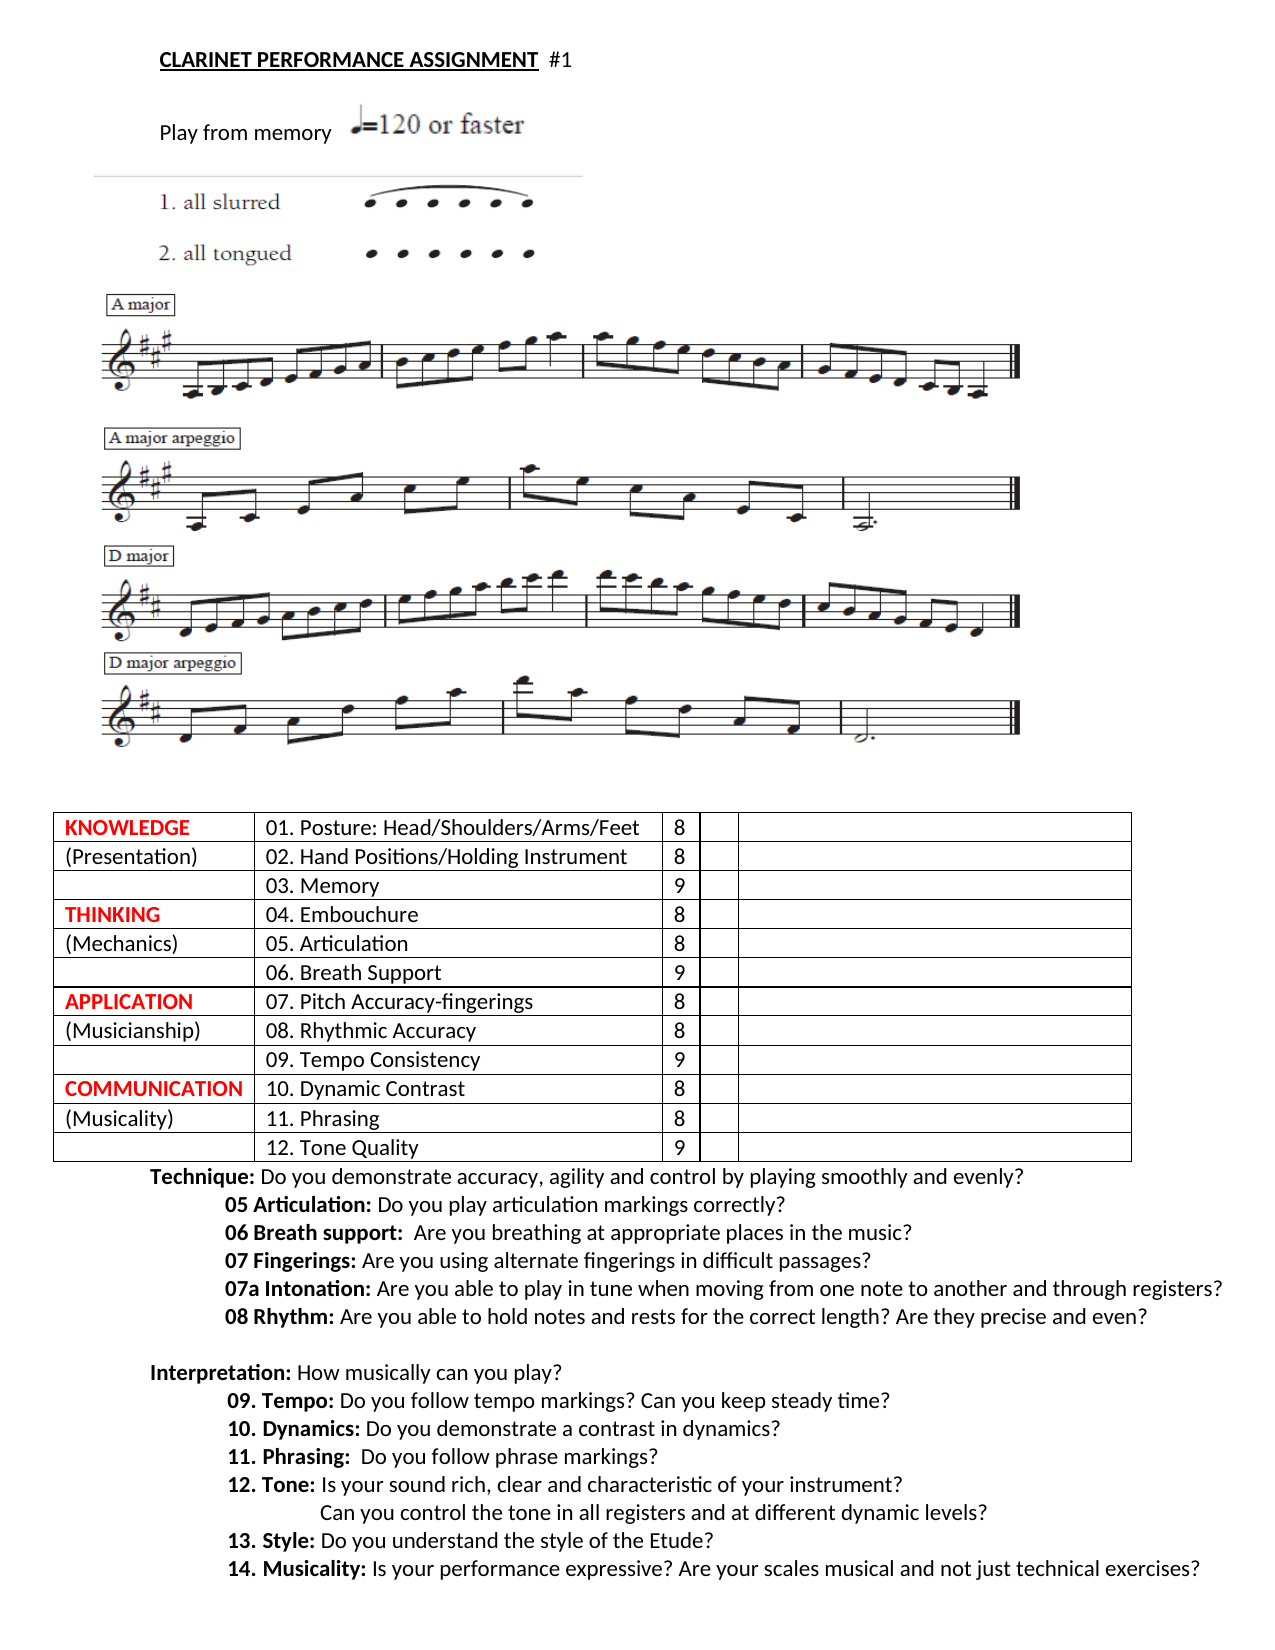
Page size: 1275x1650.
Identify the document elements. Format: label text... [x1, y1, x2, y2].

table_header KNOWLEDGE [54, 813, 254, 841]
text Interpretation: How musically can you play? [75, 1358, 1125, 1386]
table_cell [54, 958, 254, 986]
table_cell (Mechanics) [54, 929, 254, 957]
table_cell APPLICATION [54, 988, 254, 1015]
table_cell COMMUNICATION [54, 1075, 254, 1103]
table_cell [701, 1016, 738, 1044]
text 08 Rhythm: Are you able to hold notes and rests for the correct length? Are they precise and even? [150, 1302, 1153, 1330]
table_cell [54, 1046, 254, 1073]
table_cell 11. Phrasing [255, 1104, 662, 1132]
table_cell [54, 1133, 254, 1161]
text 13. Style: Do you understand the style of the Etude? [75, 1526, 1125, 1554]
table_cell [739, 1075, 1131, 1103]
table_cell [739, 988, 1131, 1015]
text Can you control the tone in all registers and at different dynamic levels? [150, 1498, 1125, 1526]
table_cell [739, 871, 1131, 899]
table_cell [701, 929, 738, 957]
table_cell [701, 842, 738, 870]
table_cell [739, 1016, 1131, 1044]
table_cell (Musicality) [54, 1104, 254, 1132]
table_cell THINKING [54, 900, 254, 928]
table_cell 07. Pitch Accuracy-fingerings [255, 988, 662, 1015]
text Play from memory [159, 101, 1125, 146]
text CLARINET PERFORMANCE ASSIGNMENT #1 [159, 45, 1125, 73]
table_header [739, 813, 1131, 841]
text 07a Intonation: Are you able to play in tune when moving from one note to another and through registers? [150, 1274, 1247, 1302]
table_cell 8 [663, 929, 699, 957]
table_cell 8 [663, 842, 699, 870]
table_cell 8 [663, 900, 699, 928]
table_cell 12. Tone Quality [255, 1133, 662, 1161]
text Technique: Do you demonstrate accuracy, agility and control by playing smoothly and evenly? [150, 1162, 1125, 1190]
table_cell 06. Breath Support [255, 958, 662, 986]
picture [93, 173, 583, 284]
table_cell 04. Embouchure [255, 900, 662, 928]
table_cell 8 [663, 1016, 699, 1044]
table_cell [54, 871, 254, 899]
table_cell 09. Tempo Consistency [255, 1046, 662, 1073]
text 12. Tone: Is your sound rich, clear and characteristic of your instrument? [150, 1470, 1125, 1498]
table_cell 03. Memory [255, 871, 662, 899]
table_cell 8 [663, 1075, 699, 1103]
table_cell [701, 900, 738, 928]
table_cell 05. Articulation [255, 929, 662, 957]
table_cell [739, 1046, 1131, 1073]
table_cell 9 [663, 1133, 699, 1161]
table_cell (Presentation) [54, 842, 254, 870]
table_cell [701, 958, 738, 986]
table_header 01. Posture: Head/Shoulders/Arms/Feet [255, 813, 662, 841]
table_cell [739, 842, 1131, 870]
table_cell 08. Rhythmic Accuracy [255, 1016, 662, 1044]
text 09. Tempo: Do you follow tempo markings? Can you keep steady time? [75, 1386, 1125, 1414]
table_header [701, 813, 738, 841]
table_cell [701, 1075, 738, 1103]
table_cell 10. Dynamic Contrast [255, 1075, 662, 1103]
text 06 Breath support: Are you breathing at appropriate places in the music? [150, 1218, 1125, 1246]
table_cell 8 [663, 988, 699, 1015]
table_cell [739, 1104, 1131, 1132]
table_cell 02. Hand Positions/Holding Instrument [255, 842, 662, 870]
table_cell [701, 1104, 738, 1132]
table_header 8 [663, 813, 699, 841]
table_cell [701, 988, 738, 1015]
text 14. Musicality: Is your performance expressive? Are your scales musical and not just technical exercises? [75, 1554, 1247, 1582]
table_cell 8 [663, 1104, 699, 1132]
table_cell [739, 1133, 1131, 1161]
table_cell [701, 1046, 738, 1073]
table_cell [739, 958, 1131, 986]
text 11. Phrasing: Do you follow phrase markings? [75, 1442, 1125, 1470]
table_cell [739, 929, 1131, 957]
table_cell 9 [663, 958, 699, 986]
table_cell [701, 871, 738, 899]
text 05 Articulation: Do you play articulation markings correctly? [150, 1190, 1125, 1218]
table_cell 9 [663, 1046, 699, 1073]
table_cell [701, 1133, 738, 1161]
text 07 Fingerings: Are you using alternate fingerings in difficult passages? [150, 1246, 1125, 1274]
table_cell (Musicianship) [54, 1016, 254, 1044]
text 10. Dynamics: Do you demonstrate a contrast in dynamics? [75, 1414, 1125, 1442]
table_cell [739, 900, 1131, 928]
table_cell 9 [663, 871, 699, 899]
